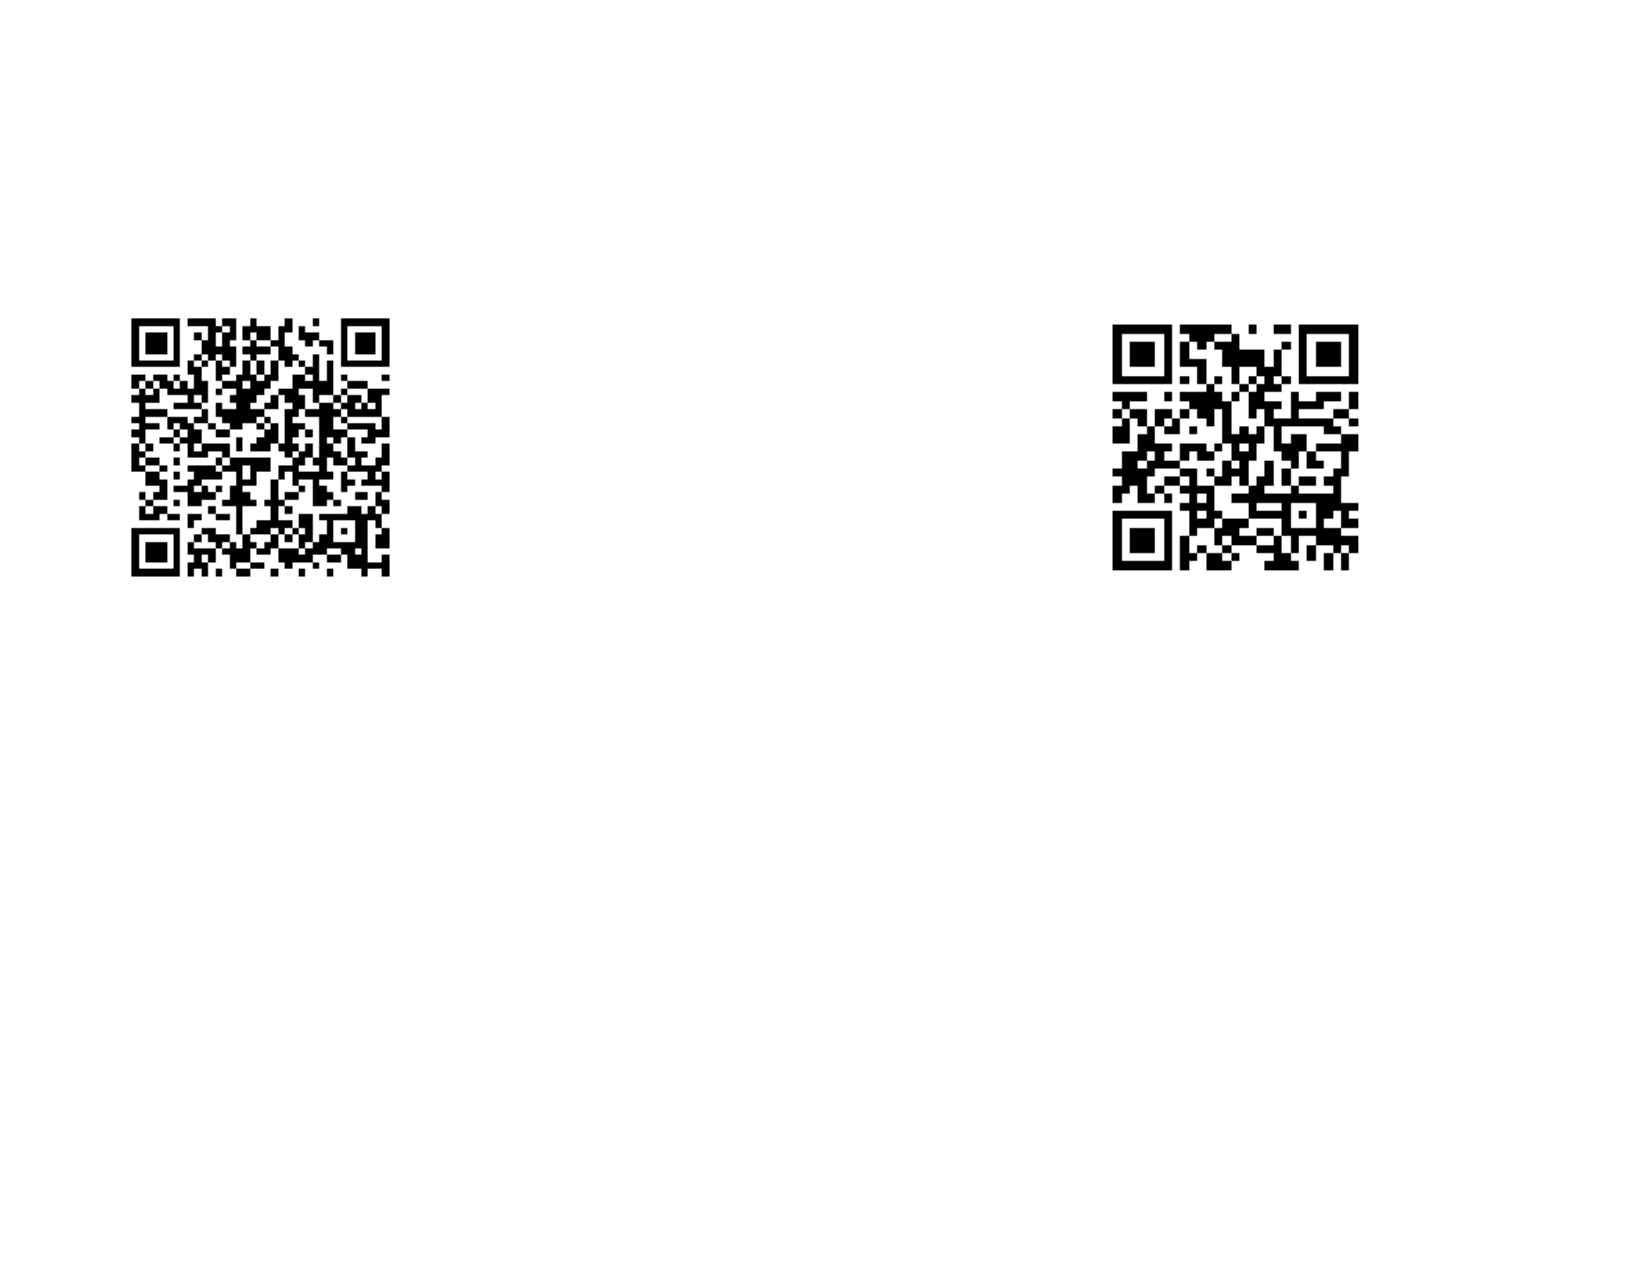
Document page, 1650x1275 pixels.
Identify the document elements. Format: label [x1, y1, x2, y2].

picture [1080, 292, 1393, 605]
picture [105, 292, 418, 605]
